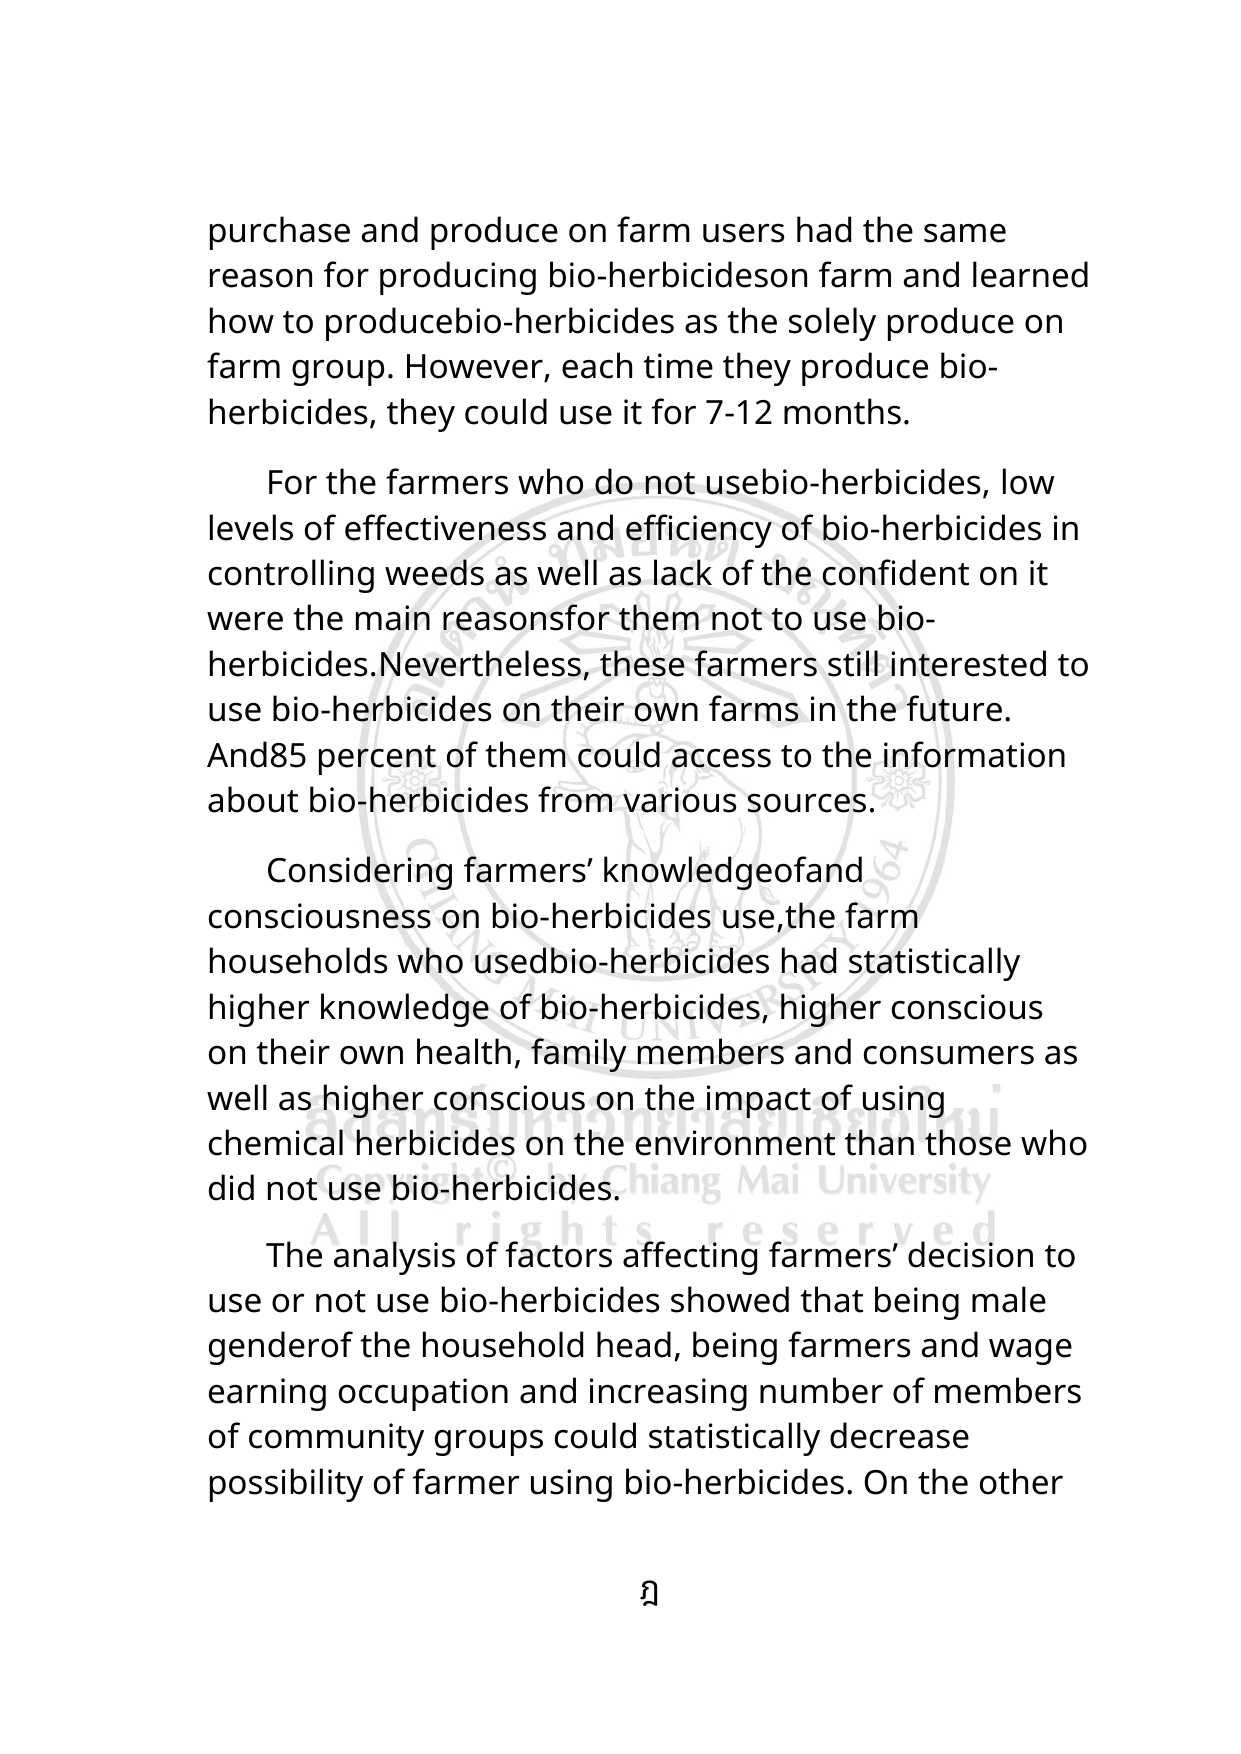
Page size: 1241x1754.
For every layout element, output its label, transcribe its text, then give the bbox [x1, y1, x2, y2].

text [207, 1231, 1092, 1504]
text Considering farmers’ knowledgeofand consciousness on bio-herbicides use,the farm households who usedbio-herbicides had statistically higher knowledge of bio-herbicides, higher conscious on their own health, family members and consumers as well as higher conscious on the impact of using chemical herbicides on the environment than those who did not use bio-herbicides. [207, 847, 1092, 1211]
picture [206, 250, 1093, 1503]
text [207, 207, 1092, 434]
text For the farmers who do not usebio-herbicides, low levels of effectiveness and efficiency of bio-herbicides in controlling weeds as well as lack of the confident on it were the main reasonsfor them not to use bio-herbicides.Nevertheless, these farmers still interested to use bio-herbicides on their own farms in the future. And85 percent of them could access to the information about bio-herbicides from various sources. [207, 459, 1092, 822]
